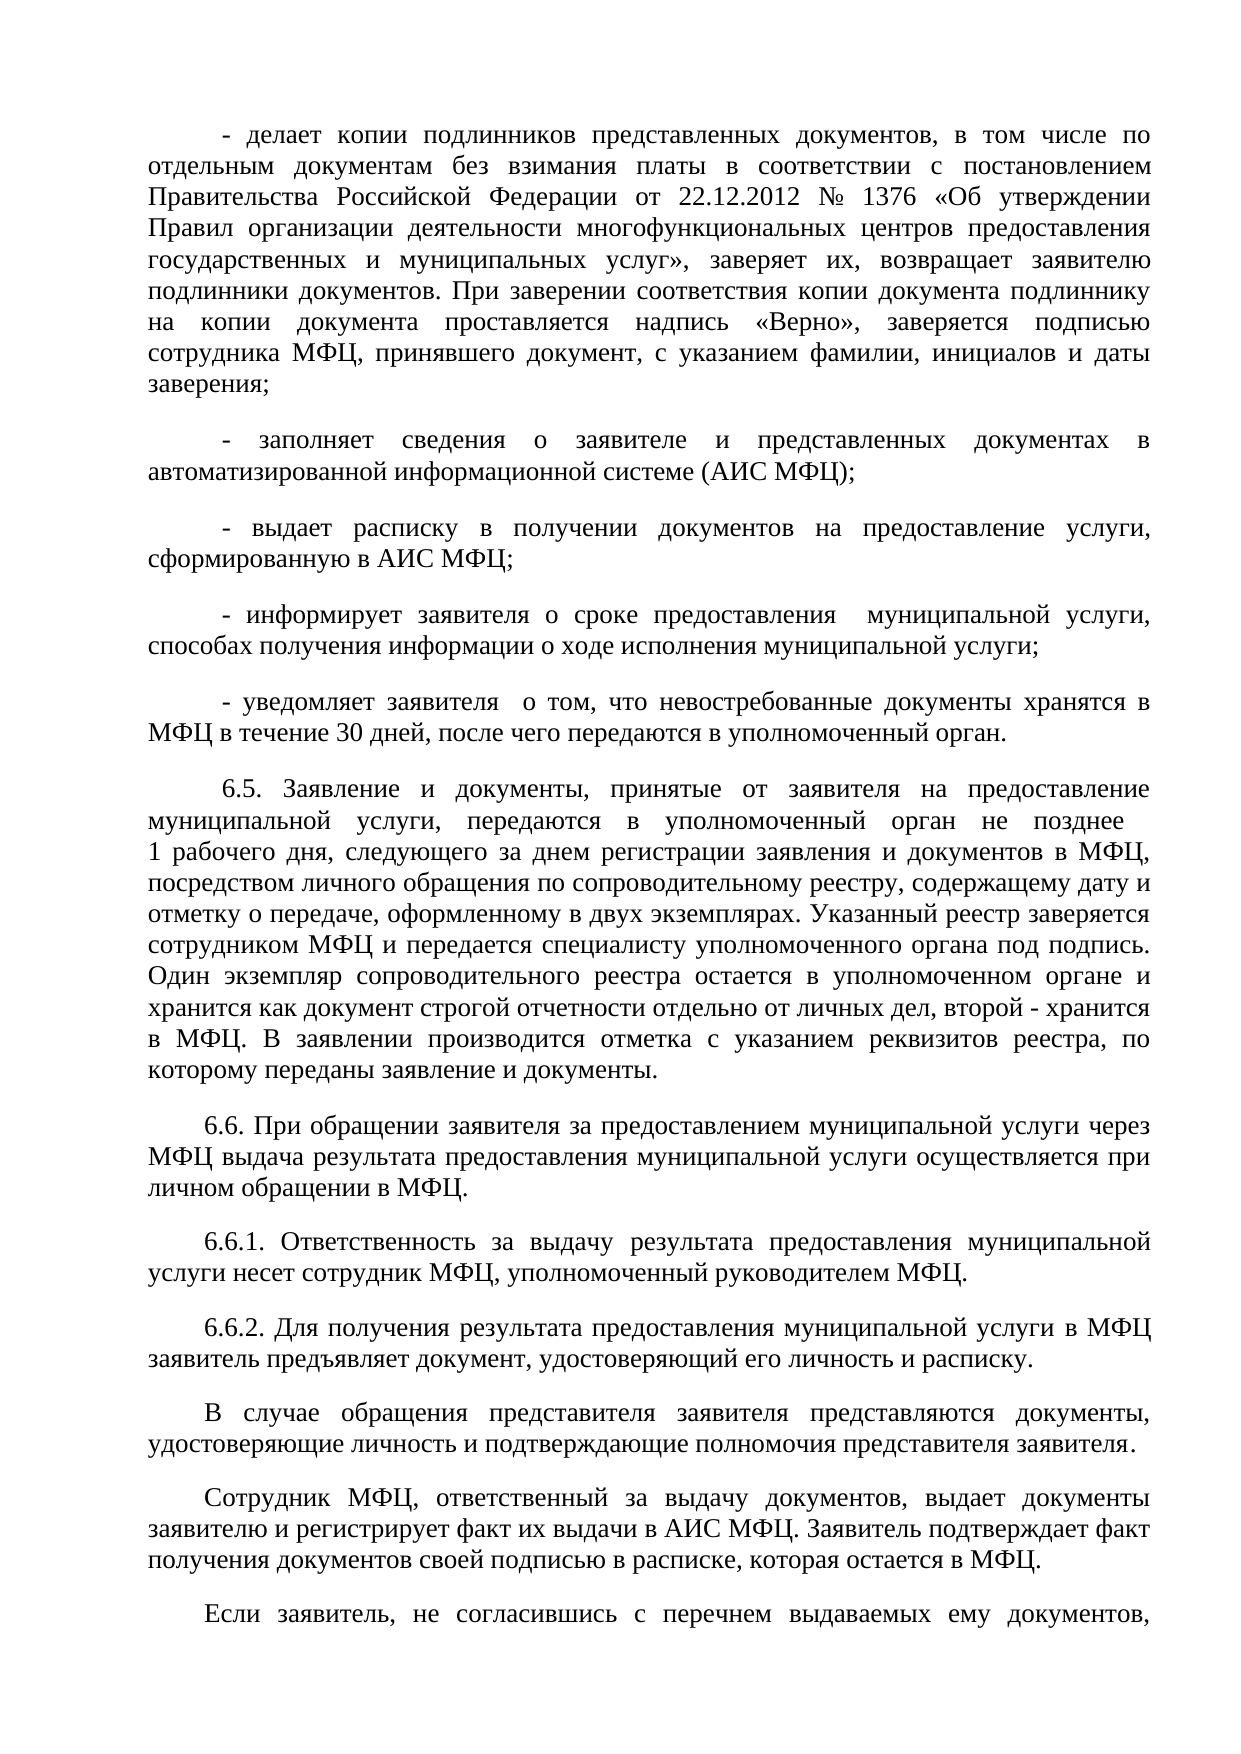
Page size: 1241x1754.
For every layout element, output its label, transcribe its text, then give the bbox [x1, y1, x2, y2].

text - выдает расписку в получении документов на предоставление услуги, сформированную в АИС МФЦ; [148, 511, 1152, 573]
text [148, 1597, 1152, 1628]
text - делает копии подлинников представленных документов, в том числе по отдельным документам без взимания платы в соответствии с постановлением Правительства Российской Федерации от 22.12.2012 № 1376 «Об утверждении Правил организации деятельности многофункциональных центров предоставления государственных и муниципальных услуг», заверяет их, возвращает заявителю подлинники документов. При заверении соответствия копии документа подлиннику на копии документа проставляется надпись «Верно», заверяется подписью сотрудника МФЦ, принявшего документ, с указанием фамилии, инициалов и даты заверения; [148, 118, 1152, 398]
text В случае обращения представителя заявителя представляются документы, удостоверяющие личность и подтверждающие полномочия представителя заявителя. [148, 1396, 1152, 1458]
text 6.5. Заявление и документы, принятые от заявителя на предоставление муниципальной услуги, передаются в уполномоченный орган не позднее 1 рабочего дня, следующего за днем регистрации заявления и документов в МФЦ, посредством личного обращения по сопроводительному реестру, содержащему дату и отметку о передаче, оформленному в двух экземплярах. Указанный реестр заверяется сотрудником МФЦ и передается специалисту уполномоченного органа под подпись. Один экземпляр сопроводительного реестра остается в уполномоченном органе и хранится как документ строгой отчетности отдельно от личных дел, второй - хранится в МФЦ. В заявлении производится отметка с указанием реквизитов реестра, по которому переданы заявление и документы. [148, 773, 1152, 1084]
text 6.6.2. Для получения результата предоставления муниципальной услуги в МФЦ заявитель предъявляет документ, удостоверяющий его личность и расписку. [148, 1311, 1152, 1373]
text - заполняет сведения о заявителе и представленных документах в автоматизированной информационной системе (АИС МФЦ); [148, 423, 1152, 486]
text - уведомляет заявителя о том, что невостребованные документы хранятся в МФЦ в течение 30 дней, после чего передаются в уполномоченный орган. [148, 685, 1152, 748]
text Сотрудник МФЦ, ответственный за выдачу документов, выдает документы заявителю и регистрирует факт их выдачи в АИС МФЦ. Заявитель подтверждает факт получения документов своей подписью в расписке, которая остается в МФЦ. [148, 1481, 1152, 1574]
text - информирует заявителя о сроке предоставления муниципальной услуги, способах получения информации о ходе исполнения муниципальной услуги; [148, 598, 1152, 660]
text 6.6.1. Ответственность за выдачу результата предоставления муниципальной услуги несет сотрудник МФЦ, уполномоченный руководителем МФЦ. [148, 1225, 1152, 1288]
text 6.6. При обращении заявителя за предоставлением муниципальной услуги через МФЦ выдача результата предоставления муниципальной услуги осуществляется при личном обращении в МФЦ. [148, 1109, 1152, 1202]
